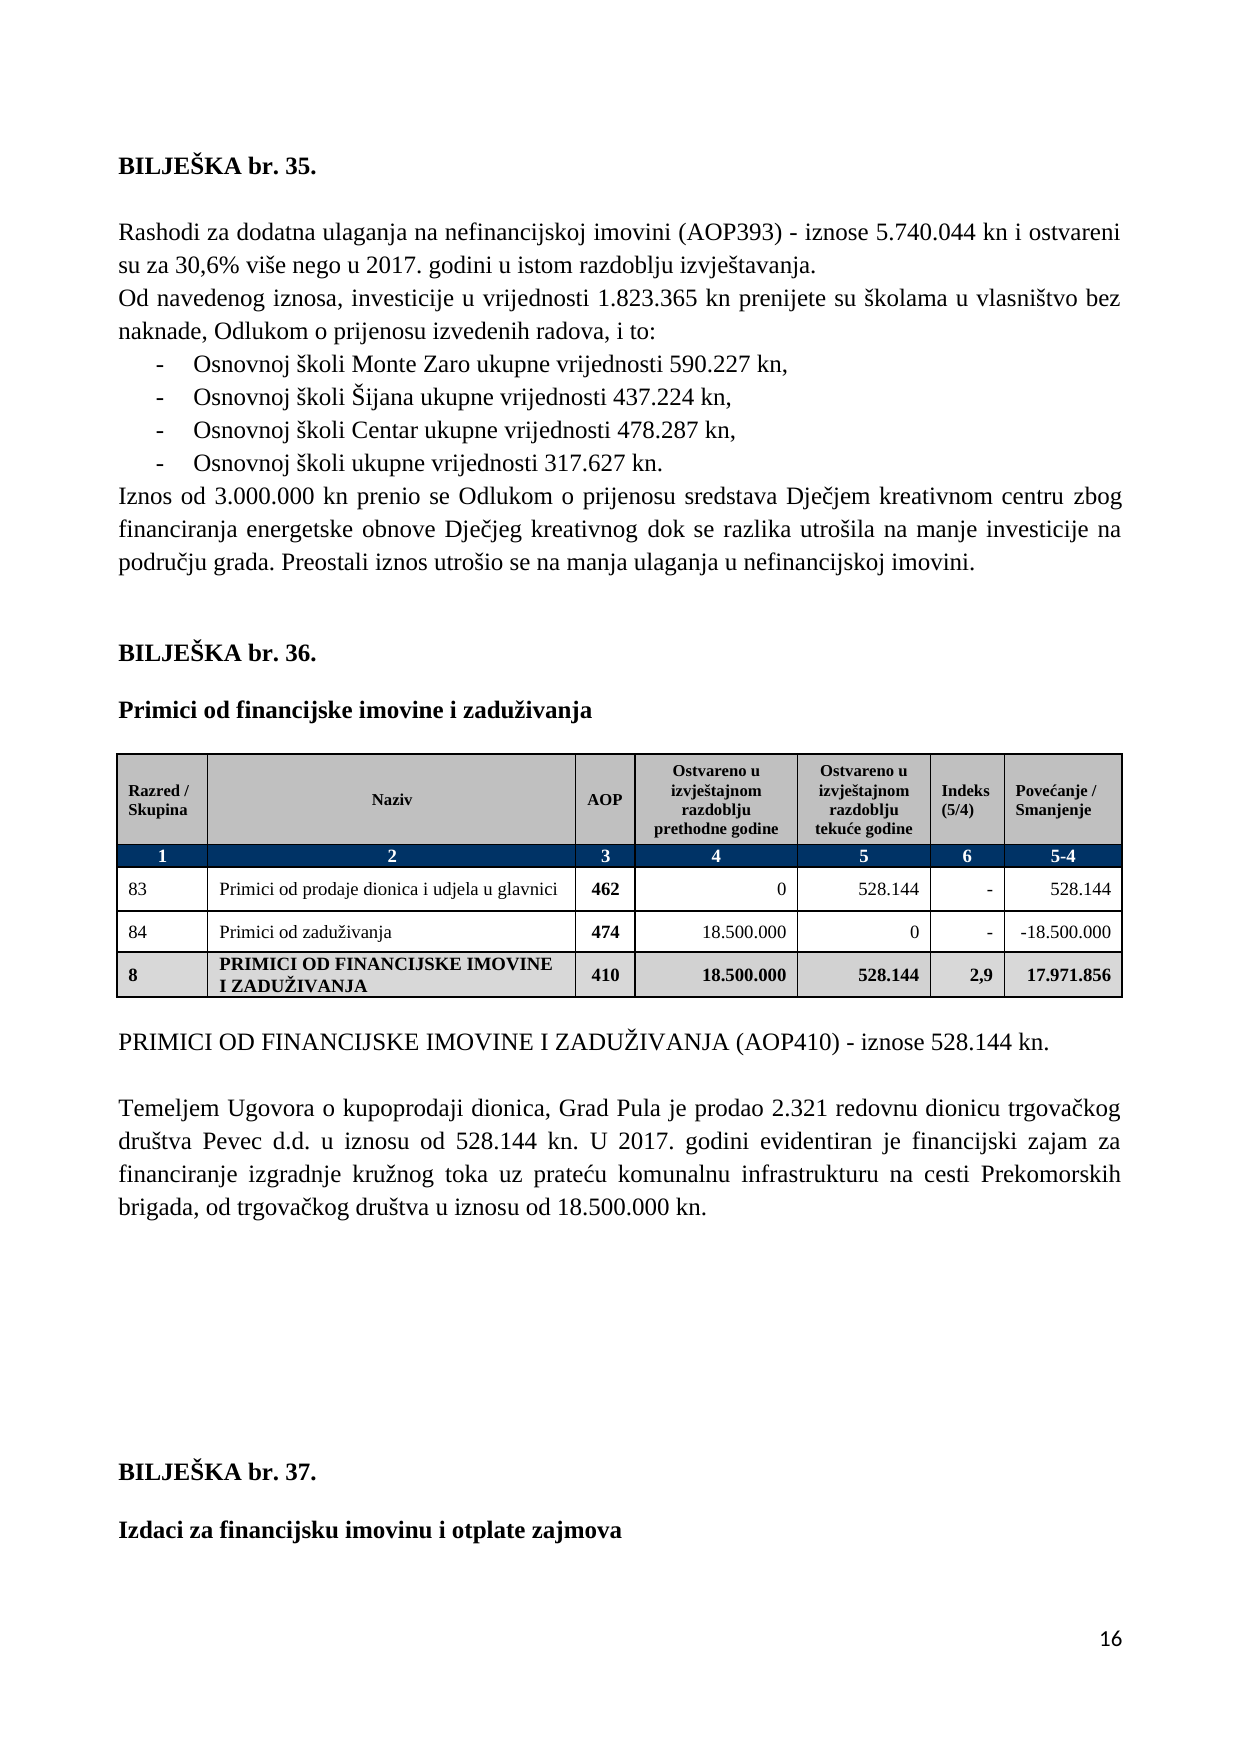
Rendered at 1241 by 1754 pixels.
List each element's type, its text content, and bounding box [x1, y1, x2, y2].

table_cell 0 [798, 912, 930, 951]
table_cell 528.144 [798, 868, 930, 910]
list Osnovnoj školi ukupne vrijednosti 317.627 kn. [156, 448, 1122, 477]
table_cell 83 [118, 868, 207, 910]
text Primici od financijske imovine i zaduživanja [118, 696, 1122, 724]
text BILJEŠKA br. 37. [118, 1457, 1122, 1486]
list Osnovnoj školi Šijana ukupne vrijednosti 437.224 kn, [156, 382, 1122, 411]
table_cell 1 [118, 845, 207, 866]
table_header Razred / Skupina [118, 755, 207, 844]
table_header Ostvareno u izvještajnom razdoblju prethodne godine [636, 755, 797, 844]
text BILJEŠKA br. 35. [118, 151, 1122, 180]
table_cell PRIMICI OD FINANCIJSKE IMOVINE I ZADUŽIVANJA [208, 953, 575, 996]
table_cell 2 [208, 845, 575, 866]
table_cell 18.500.000 [636, 912, 797, 951]
table_cell 462 [576, 868, 634, 910]
table_cell 528.144 [1005, 868, 1121, 910]
table_cell 5 [798, 845, 930, 866]
list Osnovnoj školi Monte Zaro ukupne vrijednosti 590.227 kn, [156, 349, 1122, 378]
table_header Ostvareno u izvještajnom razdoblju tekuće godine [798, 755, 930, 844]
text Rashodi za dodatna ulaganja na nefinancijskoj imovini (AOP393) - iznose 5.740.044 kn i ostvareni su za 30,6% više nego u 2017. godini u istom razdoblju izvještavanja. [118, 217, 1122, 279]
table_cell 18.500.000 [636, 953, 797, 996]
table_header Naziv [208, 755, 575, 844]
table_cell 17.971.856 [1005, 953, 1121, 996]
table_cell 410 [576, 953, 634, 996]
table_cell 0 [636, 868, 797, 910]
table_cell 3 [576, 845, 634, 866]
text PRIMICI OD FINANCIJSKE IMOVINE I ZADUŽIVANJA (AOP410) - iznose 528.144 kn. [118, 1027, 1122, 1056]
table_cell 2,9 [931, 953, 1004, 996]
text Iznos od 3.000.000 kn prenio se Odlukom o prijenosu sredstava Dječjem kreativnom centru zbog financiranja energetske obnove Dječjeg kreativnog dok se razlika utrošila na manje investicije na području grada. Preostali iznos utrošio se na manja ulaganja u nefinancijskoj imovini. [118, 481, 1122, 576]
table_header AOP [576, 755, 634, 844]
table_cell 6 [931, 845, 1004, 866]
table_cell 8 [118, 953, 207, 996]
table_cell 5-4 [1005, 845, 1121, 866]
table_cell - [931, 868, 1004, 910]
table_cell 4 [636, 845, 797, 866]
table_cell 474 [576, 912, 634, 951]
table_header Povećanje / Smanjenje [1005, 755, 1121, 844]
text Temeljem Ugovora o kupoprodaji dionica, Grad Pula je prodao 2.321 redovnu dionicu trgovačkog društva Pevec d.d. u iznosu od 528.144 kn. U 2017. godini evidentiran je financijski zajam za financiranje izgradnje kružnog toka uz prateću komunalnu infrastrukturu na cesti Prekomorskih brigada, od trgovačkog društva u iznosu od 18.500.000 kn. [118, 1093, 1122, 1221]
table_header Indeks (5/4) [931, 755, 1004, 844]
text Izdaci za financijsku imovinu i otplate zajmova [118, 1515, 1122, 1543]
table_cell 84 [118, 912, 207, 951]
table_cell - [931, 912, 1004, 951]
table_cell Primici od prodaje dionica i udjela u glavnici [208, 868, 575, 910]
table_cell Primici od zaduživanja [208, 912, 575, 951]
text Od navedenog iznosa, investicije u vrijednosti 1.823.365 kn prenijete su školama u vlasništvo bez naknade, Odlukom o prijenosu izvedenih radova, i to: [118, 283, 1122, 345]
text BILJEŠKA br. 36. [118, 638, 1122, 667]
list Osnovnoj školi Centar ukupne vrijednosti 478.287 kn, [156, 415, 1122, 444]
table_cell -18.500.000 [1005, 912, 1121, 951]
table_cell 528.144 [798, 953, 930, 996]
